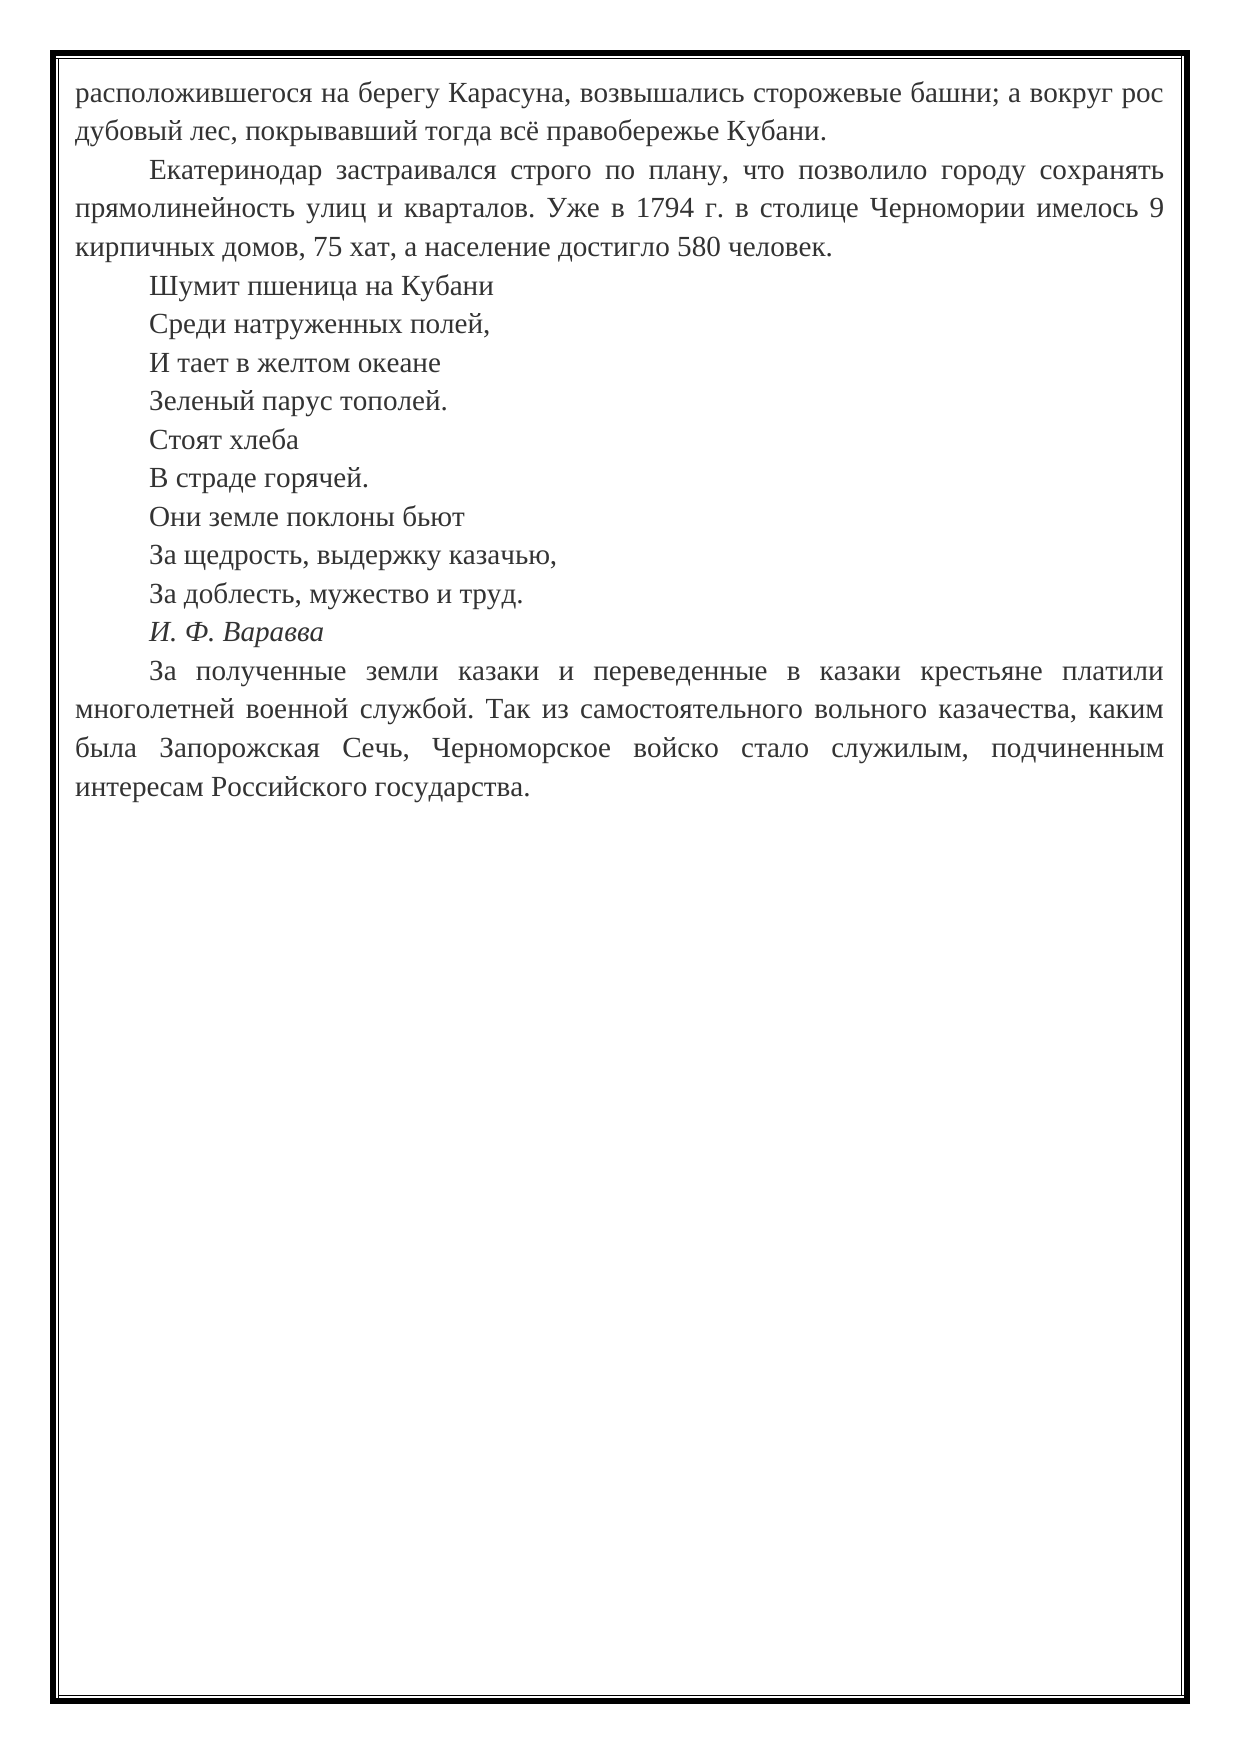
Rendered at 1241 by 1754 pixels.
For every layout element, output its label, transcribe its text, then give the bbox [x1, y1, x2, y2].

text Стоят хлеба [75, 422, 1165, 455]
text В страде горячей. [75, 460, 1165, 494]
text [75, 75, 1165, 147]
text Екатеринодар застраивался строго по плану, что позволило городу сохранять прямолинейность улиц и кварталов. Уже в 1794 г. в столице Черномории имелось 9 кирпичных домов, 75 хат, а население достигло 580 человек. [75, 152, 1165, 263]
text И тает в желтом океане [75, 345, 1165, 378]
text Среди натруженных полей, [75, 306, 1165, 340]
text Шумит пшеница на Кубани [75, 268, 1165, 301]
text И. Ф. Варавва [75, 614, 1165, 648]
text Они земле поклоны бьют [75, 499, 1165, 532]
text За доблесть, мужество и труд. [75, 576, 1165, 609]
text За полученные земли казаки и переведенные в казаки крестьяне платили многолетней военной службой. Так из самостоятельного вольного казачества, каким была Запорожская Сечь, Черноморское войско стало служилым, подчиненным интересам Российского государства. [75, 653, 1165, 802]
text За щедрость, выдержку казачью, [75, 537, 1165, 571]
text Зеленый парус тополей. [75, 383, 1165, 417]
